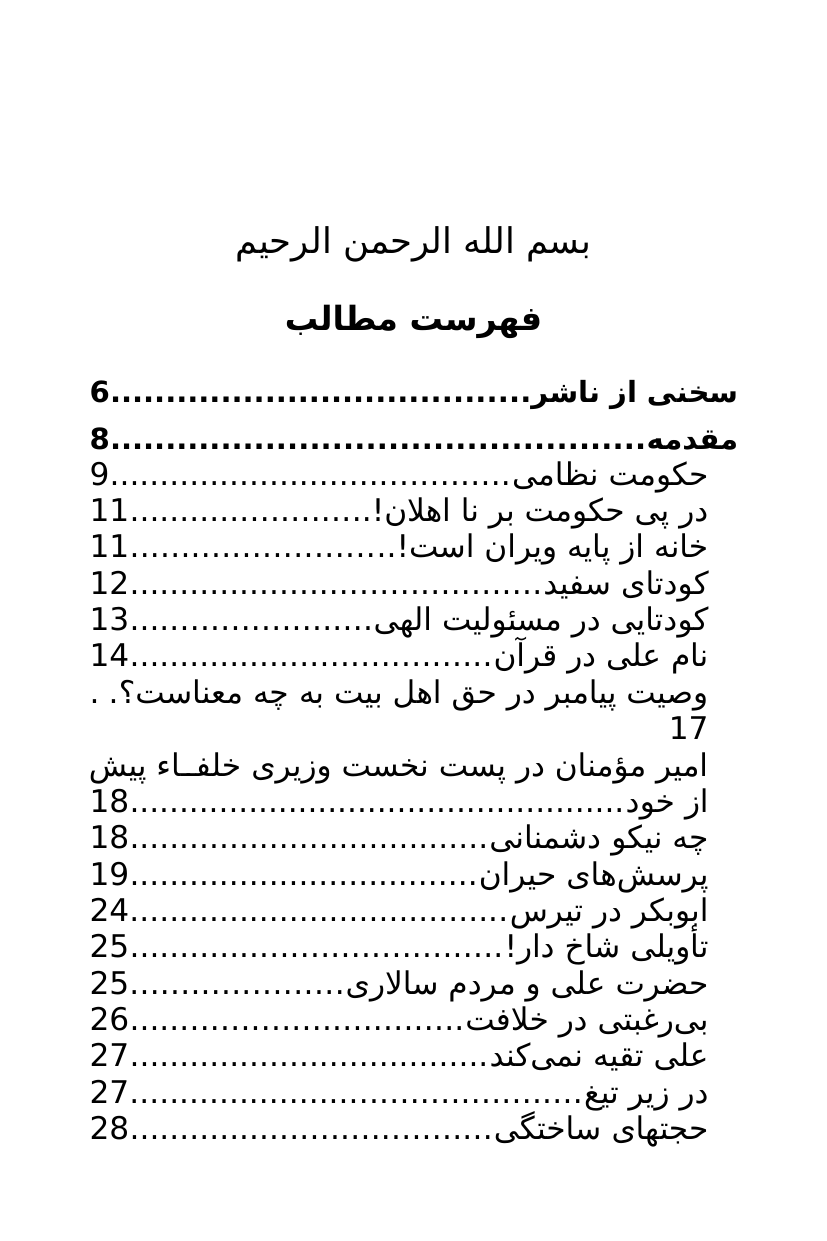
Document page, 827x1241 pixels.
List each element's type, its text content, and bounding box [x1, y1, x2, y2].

text علی تقیه نمی‌کند 27 [89, 1038, 708, 1074]
text پرسش‌های حیران 19 [89, 856, 708, 892]
text ابوبکر در تیرس 24 [89, 892, 708, 929]
text امیر مؤمنان در پست نخست وزیری خلفاء پیش از خود 18 [89, 747, 708, 819]
text در زیر تیغ 27 [89, 1074, 708, 1110]
text کودتایی در مسئولیت الهی 13 [89, 601, 708, 638]
text خانه از پایه ویران است!.. 11 [89, 529, 708, 565]
text حکومت نظامی 9 [89, 456, 708, 492]
text سخنی از ناشر 6 [89, 376, 738, 409]
text تأویلی شاخ دار! 25 [89, 929, 708, 965]
text در پی حکومت بر نا اهلان!.. 11 [89, 492, 708, 529]
text بی‌رغبتی در خلافت 26 [89, 1001, 708, 1038]
text فهرست مطالب [89, 299, 738, 338]
text کودتای سفید 12 [89, 565, 708, 601]
text نام علی در قرآن 14 [89, 638, 708, 674]
text حضرت علی و مردم سالاری 25 [89, 965, 708, 1001]
text بسم الله الرحمن الرحیم [89, 221, 738, 262]
text وصیت پیامبر در حق اهل بیت به چه معناست؟ 17 [89, 674, 708, 747]
text مقدمه 8 [89, 422, 738, 456]
text چه نیکو دشمنانی 18 [89, 819, 708, 856]
text حجتهای ساختگی 28 [89, 1110, 708, 1147]
